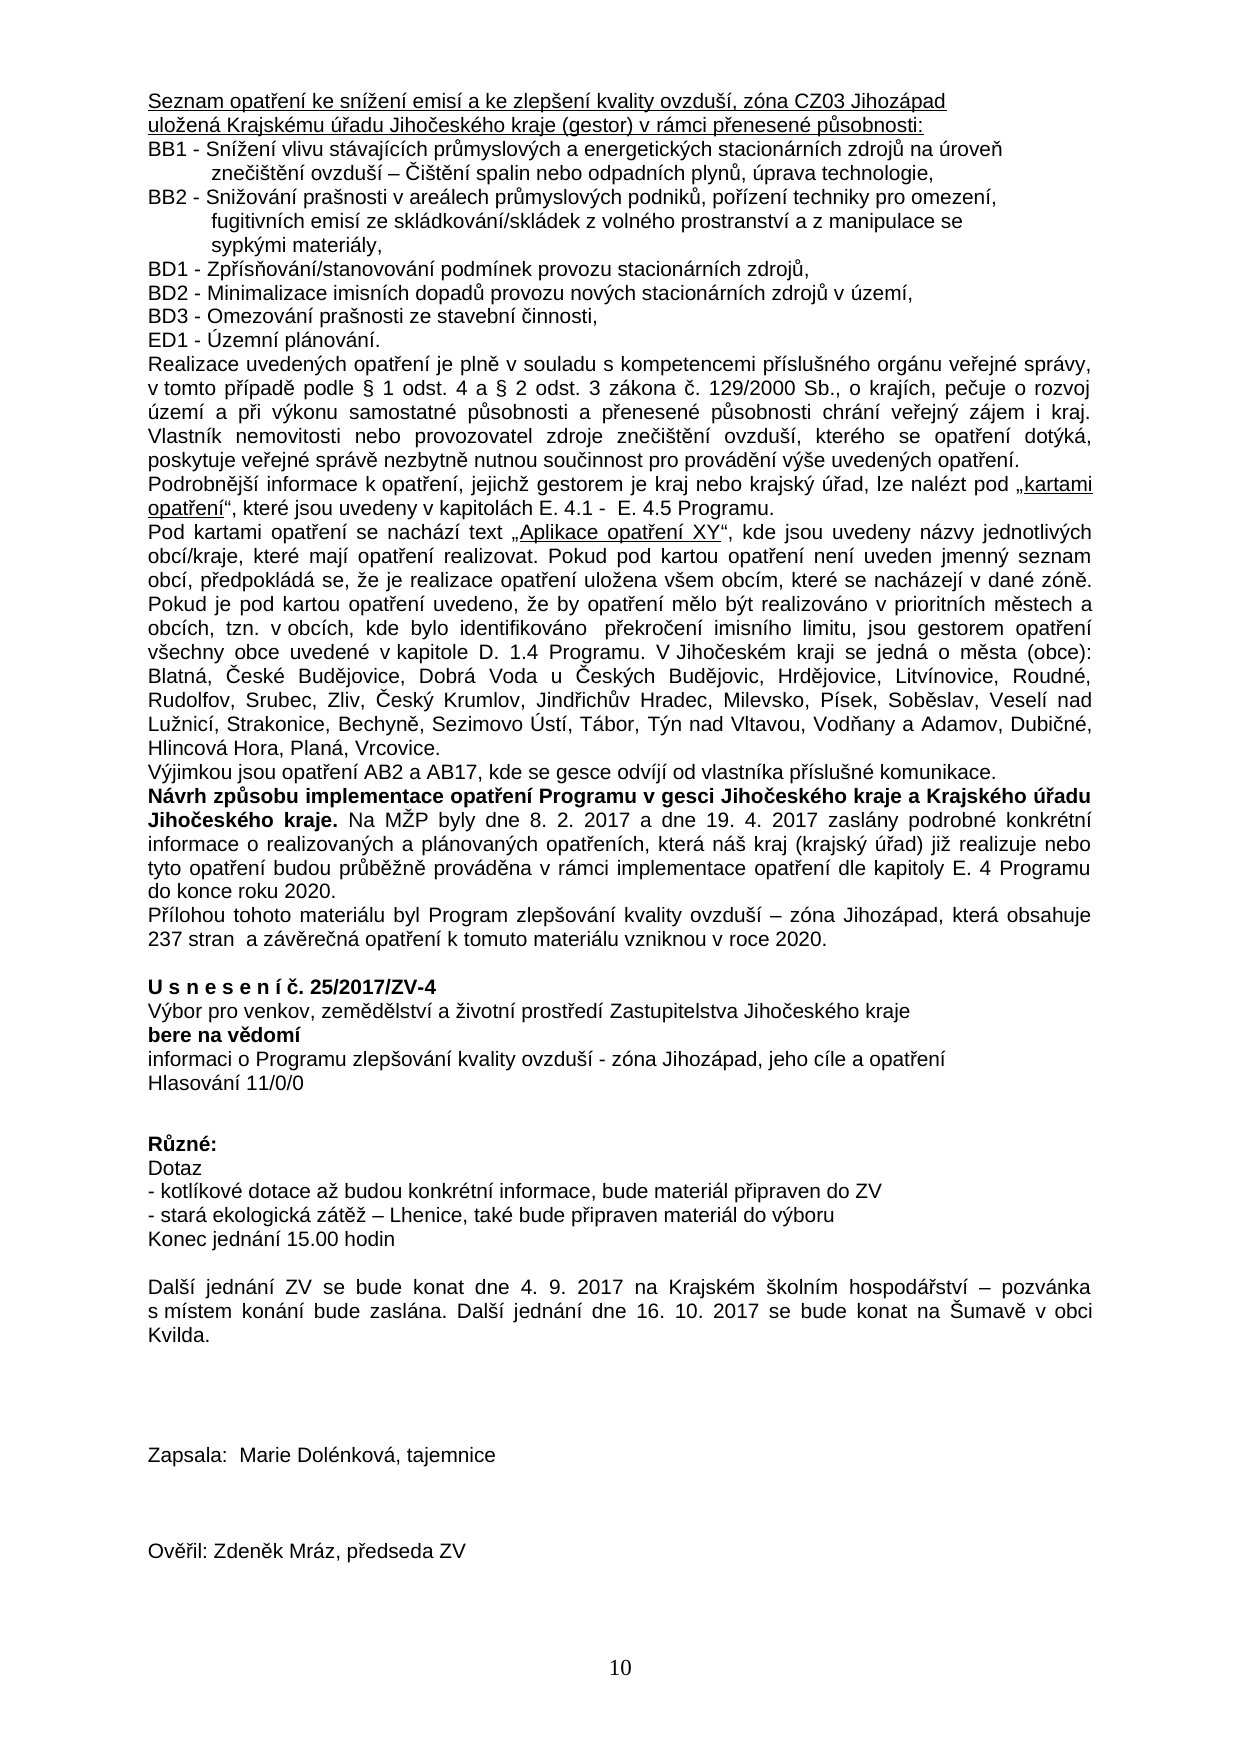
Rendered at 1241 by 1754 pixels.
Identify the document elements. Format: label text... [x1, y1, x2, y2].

text Výbor pro venkov, zemědělství a životní prostředí Zastupitelstva Jihočeského kraje [148, 999, 1092, 1023]
text bere na vědomí [148, 1023, 1092, 1047]
text Další jednání ZV se bude konat dne 4. 9. 2017 na Krajském školním hospodářství – pozvánka s místem konání bude zaslána. Další jednání dne 16. 10. 2017 se bude konat na Šumavě v obci Kvilda. [148, 1275, 1092, 1347]
text Různé: [148, 1131, 1092, 1155]
text BD1 - Zpřísňování/stanovování podmínek provozu stacionárních zdrojů, [148, 256, 1092, 280]
text BD3 - Omezování prašnosti ze stavební činnosti, [148, 304, 1092, 328]
text - stará ekologická zátěž – Lhenice, také bude připraven materiál do výboru [148, 1203, 1092, 1227]
text U s n e s e n í č. 25/2017/ZV-4 [148, 975, 1092, 999]
text informaci o Programu zlepšování kvality ovzduší - zóna Jihozápad, jeho cíle a opatření [148, 1047, 1092, 1071]
text Návrh způsobu implementace opatření Programu v gesci Jihočeského kraje a Krajského úřadu Jihočeského kraje. Na MŽP byly dne 8. 2. 2017 a dne 19. 4. 2017 zaslány podrobné konkrétní informace o realizovaných a plánovaných opatřeních, která náš kraj (krajský úřad) již realizuje nebo tyto opatření budou průběžně prováděna v rámci implementace opatření dle kapitoly E. 4 Programu do konce roku 2020. [148, 783, 1092, 903]
text fugitivních emisí ze skládkování/skládek z volného prostranství a z manipulace se [148, 208, 1092, 232]
text - kotlíkové dotace až budou konkrétní informace, bude materiál připraven do ZV [148, 1179, 1092, 1203]
text uložená Krajskému úřadu Jihočeského kraje (gestor) v rámci přenesené působnosti: [148, 113, 1092, 137]
text Hlasování 11/0/0 [148, 1071, 1092, 1095]
text BB2 - Snižování prašnosti v areálech průmyslových podniků, pořízení techniky pro omezení, [148, 184, 1092, 208]
text Zapsala: Marie Dolénková, tajemnice [148, 1443, 1092, 1467]
text Dotaz [148, 1155, 1092, 1179]
text BB1 - Snížení vlivu stávajících průmyslových a energetických stacionárních zdrojů na úroveň [148, 137, 1092, 161]
text Podrobnější informace k opatření, jejichž gestorem je kraj nebo krajský úřad, lze nalézt pod „kartami opatření“, které jsou uvedeny v kapitolách E. 4.1 - E. 4.5 Programu. [148, 472, 1092, 520]
text Pod kartami opatření se nachází text „Aplikace opatření XY“, kde jsou uvedeny názvy jednotlivých obcí/kraje, které mají opatření realizovat. Pokud pod kartou opatření není uveden jmenný seznam obcí, předpokládá se, že je realizace opatření uložena všem obcím, které se nacházejí v dané zóně. Pokud je pod kartou opatření uvedeno, že by opatření mělo být realizováno v prioritních městech a obcích, tzn. v obcích, kde bylo identifikováno překročení imisního limitu, jsou gestorem opatření všechny obce uvedené v kapitole D. 1.4 Programu. V Jihočeském kraji se jedná o města (obce): Blatná, České Budějovice, Dobrá Voda u Českých Budějovic, Hrdějovice, Litvínovice, Roudné, Rudolfov, Srubec, Zliv, Český Krumlov, Jindřichův Hradec, Milevsko, Písek, Soběslav, Veselí nad Lužnicí, Strakonice, Bechyně, Sezimovo Ústí, Tábor, Týn nad Vltavou, Vodňany a Adamov, Dubičné, Hlincová Hora, Planá, Vrcovice. [148, 520, 1092, 759]
text Výjimkou jsou opatření AB2 a AB17, kde se gesce odvíjí od vlastníka příslušné komunikace. [148, 759, 1092, 783]
text BD2 - Minimalizace imisních dopadů provozu nových stacionárních zdrojů v území, [148, 280, 1092, 304]
text ED1 - Územní plánování. [148, 328, 1092, 352]
text znečištění ovzduší – Čištění spalin nebo odpadních plynů, úprava technologie, [148, 161, 1092, 184]
text Realizace uvedených opatření je plně v souladu s kompetencemi příslušného orgánu veřejné správy, v tomto případě podle § 1 odst. 4 a § 2 odst. 3 zákona č. 129/2000 Sb., o krajích, pečuje o rozvoj území a při výkonu samostatné působnosti a přenesené působnosti chrání veřejný zájem i kraj. Vlastník nemovitosti nebo provozovatel zdroje znečištění ovzduší, kterého se opatření dotýká, poskytuje veřejné správě nezbytně nutnou součinnost pro provádění výše uvedených opatření. [148, 352, 1092, 472]
text Konec jednání 15.00 hodin [148, 1227, 1092, 1251]
text Ověřil: Zdeněk Mráz, předseda ZV [148, 1539, 1092, 1563]
text sypkými materiály, [148, 232, 1092, 256]
text Seznam opatření ke snížení emisí a ke zlepšení kvality ovzduší, zóna CZ03 Jihozápad [148, 89, 1092, 113]
text Přílohou tohoto materiálu byl Program zlepšování kvality ovzduší – zóna Jihozápad, která obsahuje 237 stran a závěrečná opatření k tomuto materiálu vzniknou v roce 2020. [148, 903, 1092, 951]
